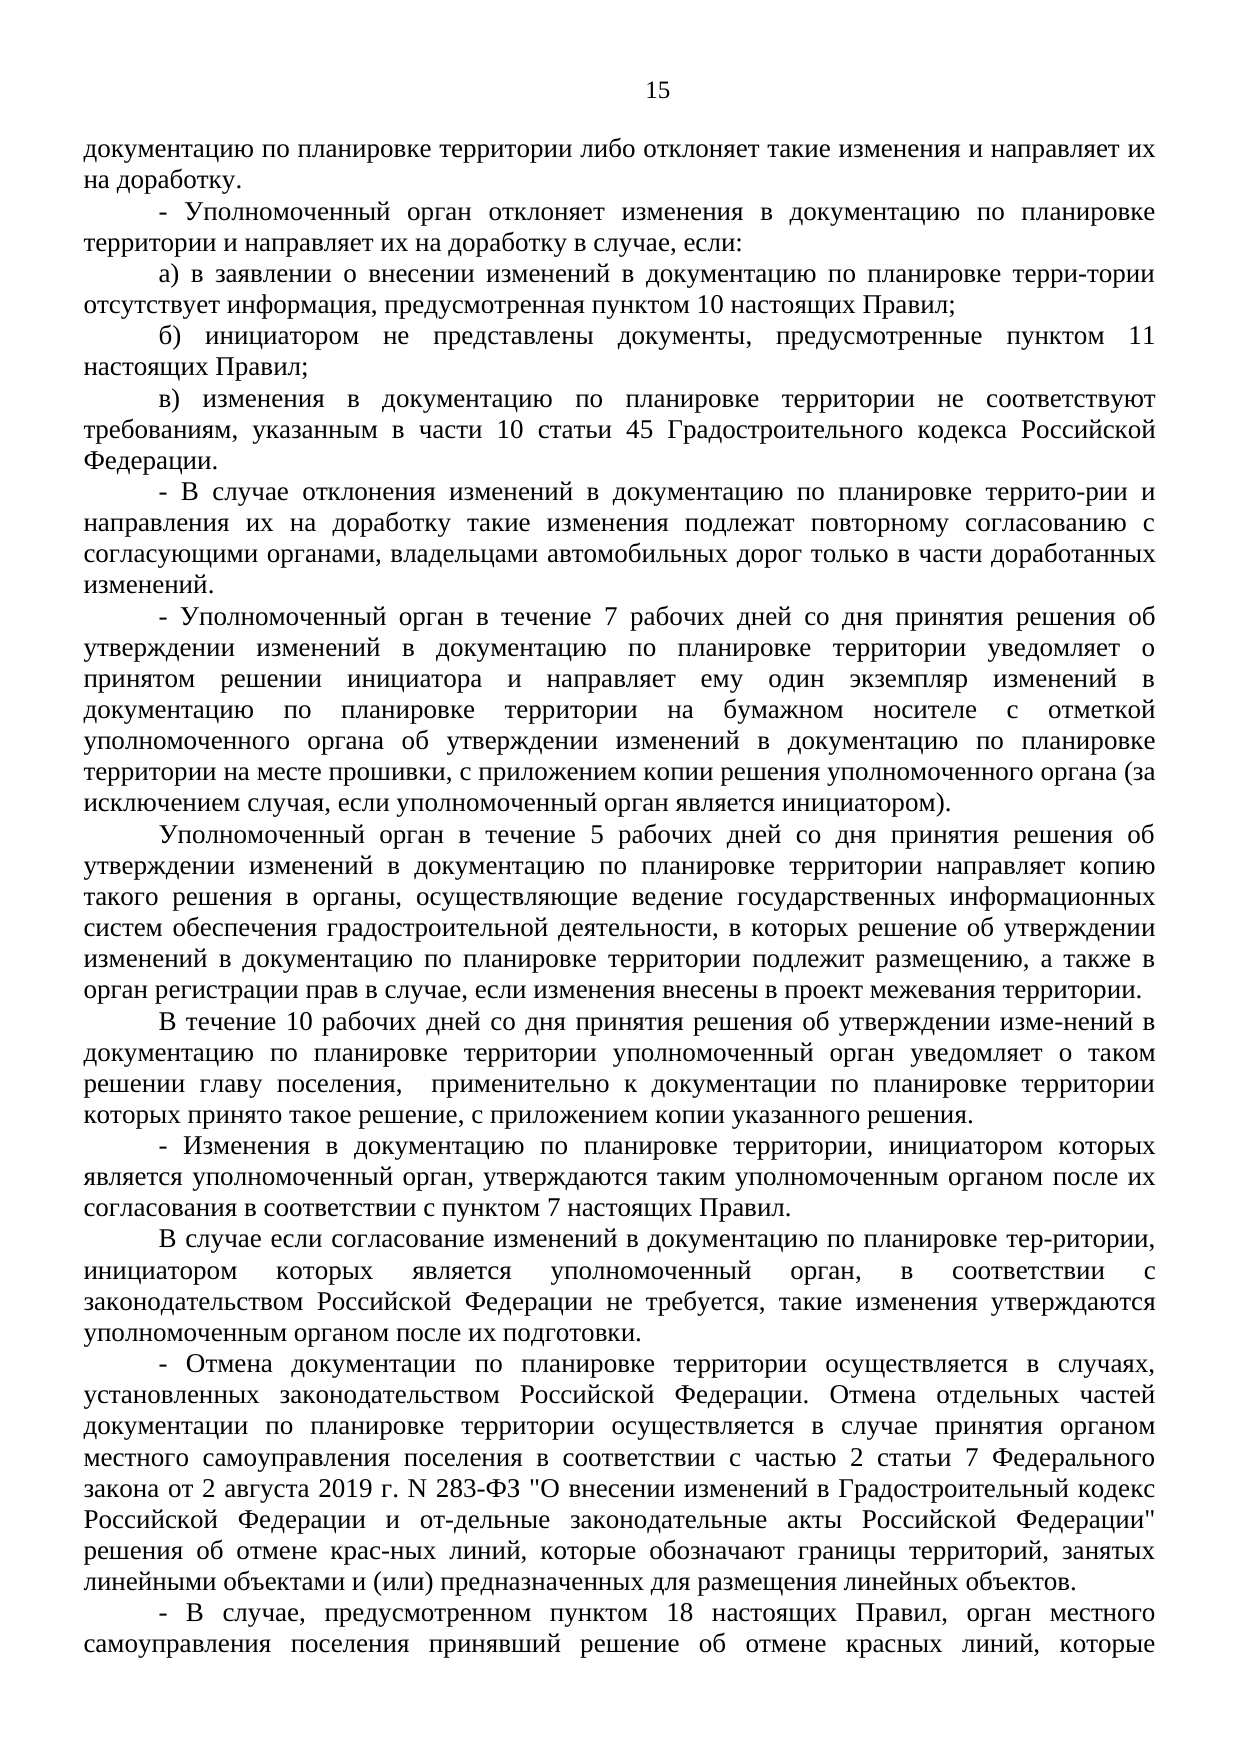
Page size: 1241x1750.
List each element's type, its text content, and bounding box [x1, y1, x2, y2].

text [83, 1596, 1157, 1659]
text а) в заявлении о внесении изменений в документацию по планировке терри-тории отсутствует информация, предусмотренная пунктом 10 настоящих Правил; [83, 257, 1157, 319]
text в) изменения в документацию по планировке территории не соответствуют требованиям, указанным в части 10 статьи 45 Градостроительного кодекса Российской Федерации. [83, 382, 1157, 475]
text - Уполномоченный орган в течение 7 рабочих дней со дня принятия решения об утверждении изменений в документацию по планировке территории уведомляет о принятом решении инициатора и направляет ему один экземпляр изменений в документацию по планировке территории на бумажном носителе с отметкой уполномоченного органа об утверждении изменений в документацию по планировке территории на месте прошивки, с приложением копии решения уполномоченного органа (за исключением случая, если уполномоченный орган является инициатором). [83, 600, 1157, 818]
text - Уполномоченный орган отклоняет изменения в документацию по планировке территории и направляет их на доработку в случае, если: [83, 195, 1157, 257]
text - Отмена документации по планировке территории осуществляется в случаях, установленных законодательством Российской Федерации. Отмена отдельных частей документации по планировке территории осуществляется в случае принятия органом местного самоуправления поселения в соответствии с частью 2 статьи 7 Федерального закона от 2 августа 2019 г. N 283-ФЗ "О внесении изменений в Градостроительный кодекс Российской Федерации и от-дельные законодательные акты Российской Федерации" решения об отмене крас-ных линий, которые обозначают границы территорий, занятых линейными объектами и (или) предназначенных для размещения линейных объектов. [83, 1347, 1157, 1596]
text В случае если согласование изменений в документацию по планировке тер-ритории, инициатором которых является уполномоченный орган, в соответствии с законодательством Российской Федерации не требуется, такие изменения утверждаются уполномоченным органом после их подготовки. [83, 1223, 1157, 1347]
text В течение 10 рабочих дней со дня принятия решения об утверждении изме-нений в документацию по планировке территории уполномоченный орган уведомляет о таком решении главу поселения, применительно к документации по планировке территории которых принято такое решение, с приложением копии указанного решения. [83, 1004, 1157, 1129]
text - Изменения в документацию по планировке территории, инициатором которых является уполномоченный орган, утверждаются таким уполномоченным органом после их согласования в соответствии с пунктом 7 настоящих Правил. [83, 1129, 1157, 1223]
text - В случае отклонения изменений в документацию по планировке террито-рии и направления их на доработку такие изменения подлежат повторному согласованию с согласующими органами, владельцами автомобильных дорог только в части доработанных изменений. [83, 475, 1157, 600]
text Уполномоченный орган в течение 5 рабочих дней со дня принятия решения об утверждении изменений в документацию по планировке территории направляет копию такого решения в органы, осуществляющие ведение государственных информационных систем обеспечения градостроительной деятельности, в которых решение об утверждении изменений в документацию по планировке территории подлежит размещению, а также в орган регистрации прав в случае, если изменения внесены в проект межевания территории. [83, 818, 1157, 1004]
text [83, 132, 1157, 195]
text б) инициатором не представлены документы, предусмотренные пунктом 11 настоящих Правил; [83, 319, 1157, 382]
